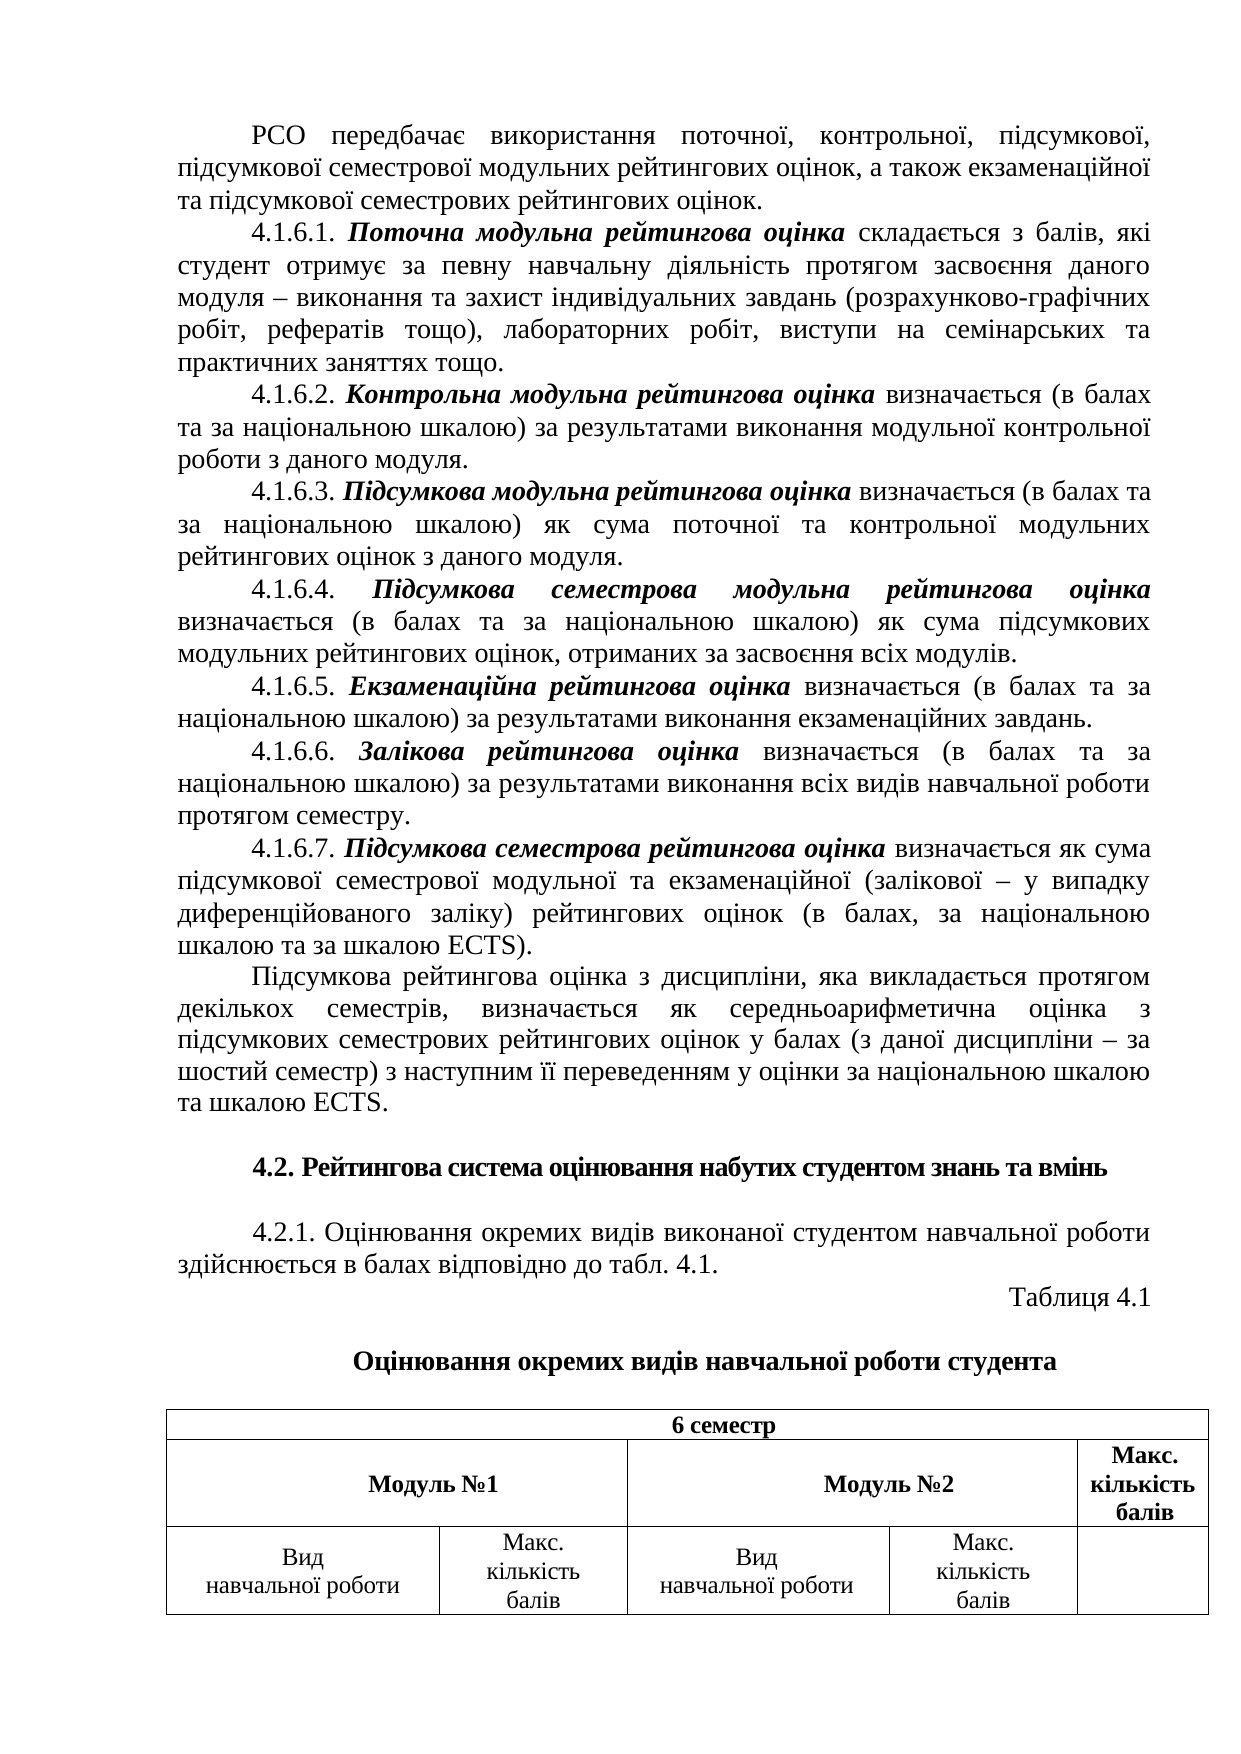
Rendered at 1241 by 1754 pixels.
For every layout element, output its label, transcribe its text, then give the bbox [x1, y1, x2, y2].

table_cell Модуль №2 [628, 1440, 1077, 1526]
text 4.1.6.2. Контрольна модульна рейтингова оцінка визначається (в балах та за національною шкалою) за результатами виконання модульної контрольної роботи з даного модуля. [177, 377, 1152, 474]
text 4.1.6.3. Підсумкова модульна рейтингова оцінка визначається (в балах та за національною шкалою) як сума поточної та контрольної модульних рейтингових оцінок з даного модуля. [177, 474, 1152, 572]
text 4.1.6.1. Поточна модульна рейтингова оцінка складається з балів, які студент отримує за певну навчальну діяльність протягом засвоєння даного модуля – виконання та захист індивідуальних завдань (розрахунково-графічних робіт, рефератів тощо), лабораторних робіт, виступи на семінарських та практичних заняттях тощо. [177, 215, 1152, 377]
text 4.1.6.7. Підсумкова семестрова рейтингова оцінка визначається як сума підсумкової семестрової модульної та екзаменаційної (залікової – у випадку диференційованого заліку) рейтингових оцінок (в балах, за національною шкалою та за шкалою ECTS). [177, 831, 1152, 960]
table_cell Макс. кількість балів [440, 1527, 627, 1613]
text Оцінювання окремих видів навчальної роботи студента [177, 1344, 1152, 1377]
text РСО передбачає використання поточної, контрольної, підсумкової, підсумкової семестрової модульних рейтингових оцінок, а також екзаменаційної та підсумкової семестрових рейтингових оцінок. [177, 118, 1152, 215]
table_cell Модуль №1 [167, 1440, 627, 1526]
table_cell Вид навчальної роботи [628, 1527, 889, 1613]
text 4.2.1. Оцінювання окремих видів виконаної студентом навчальної роботи здійснюється в балах відповідно до табл. 4.1. [177, 1215, 1152, 1279]
text 4.1.6.4. Підсумкова семестрова модульна рейтингова оцінка визначається (в балах та за національною шкалою) як сума підсумкових модульних рейтингових оцінок, отриманих за засвоєння всіх модулів. [177, 572, 1152, 669]
table_header 6 семестр [167, 1410, 1208, 1439]
table_cell Макс. кількість балів [1078, 1440, 1208, 1526]
text 4.1.6.5. Екзаменаційна рейтингова оцінка визначається (в балах та за національною шкалою) за результатами виконання екзаменаційних завдань. [177, 669, 1152, 734]
text 4.1.6.6. Залікова рейтингова оцінка визначається (в балах та за національною шкалою) за результатами виконання всіх видів навчальної роботи протягом семестру. [177, 734, 1152, 831]
table_cell Макс. кількість балів [890, 1527, 1077, 1613]
table_cell [1078, 1527, 1208, 1613]
text Підсумкова рейтингова оцінка з дисципліни, яка викладається протягом декількох семестрів, визначається як середньоарифметична оцінка з підсумкових семестрових рейтингових оцінок у балах (з даної дисципліни – за шостий семестр) з наступним її переведенням у оцінки за національною шкалою та шкалою ECTS. [177, 960, 1152, 1118]
text 4.2. Рейтингова система оцінювання набутих студентом знань та вмінь [177, 1150, 1152, 1182]
table_cell Вид навчальної роботи [167, 1527, 439, 1613]
text Таблиця 4.1 [177, 1279, 1152, 1312]
